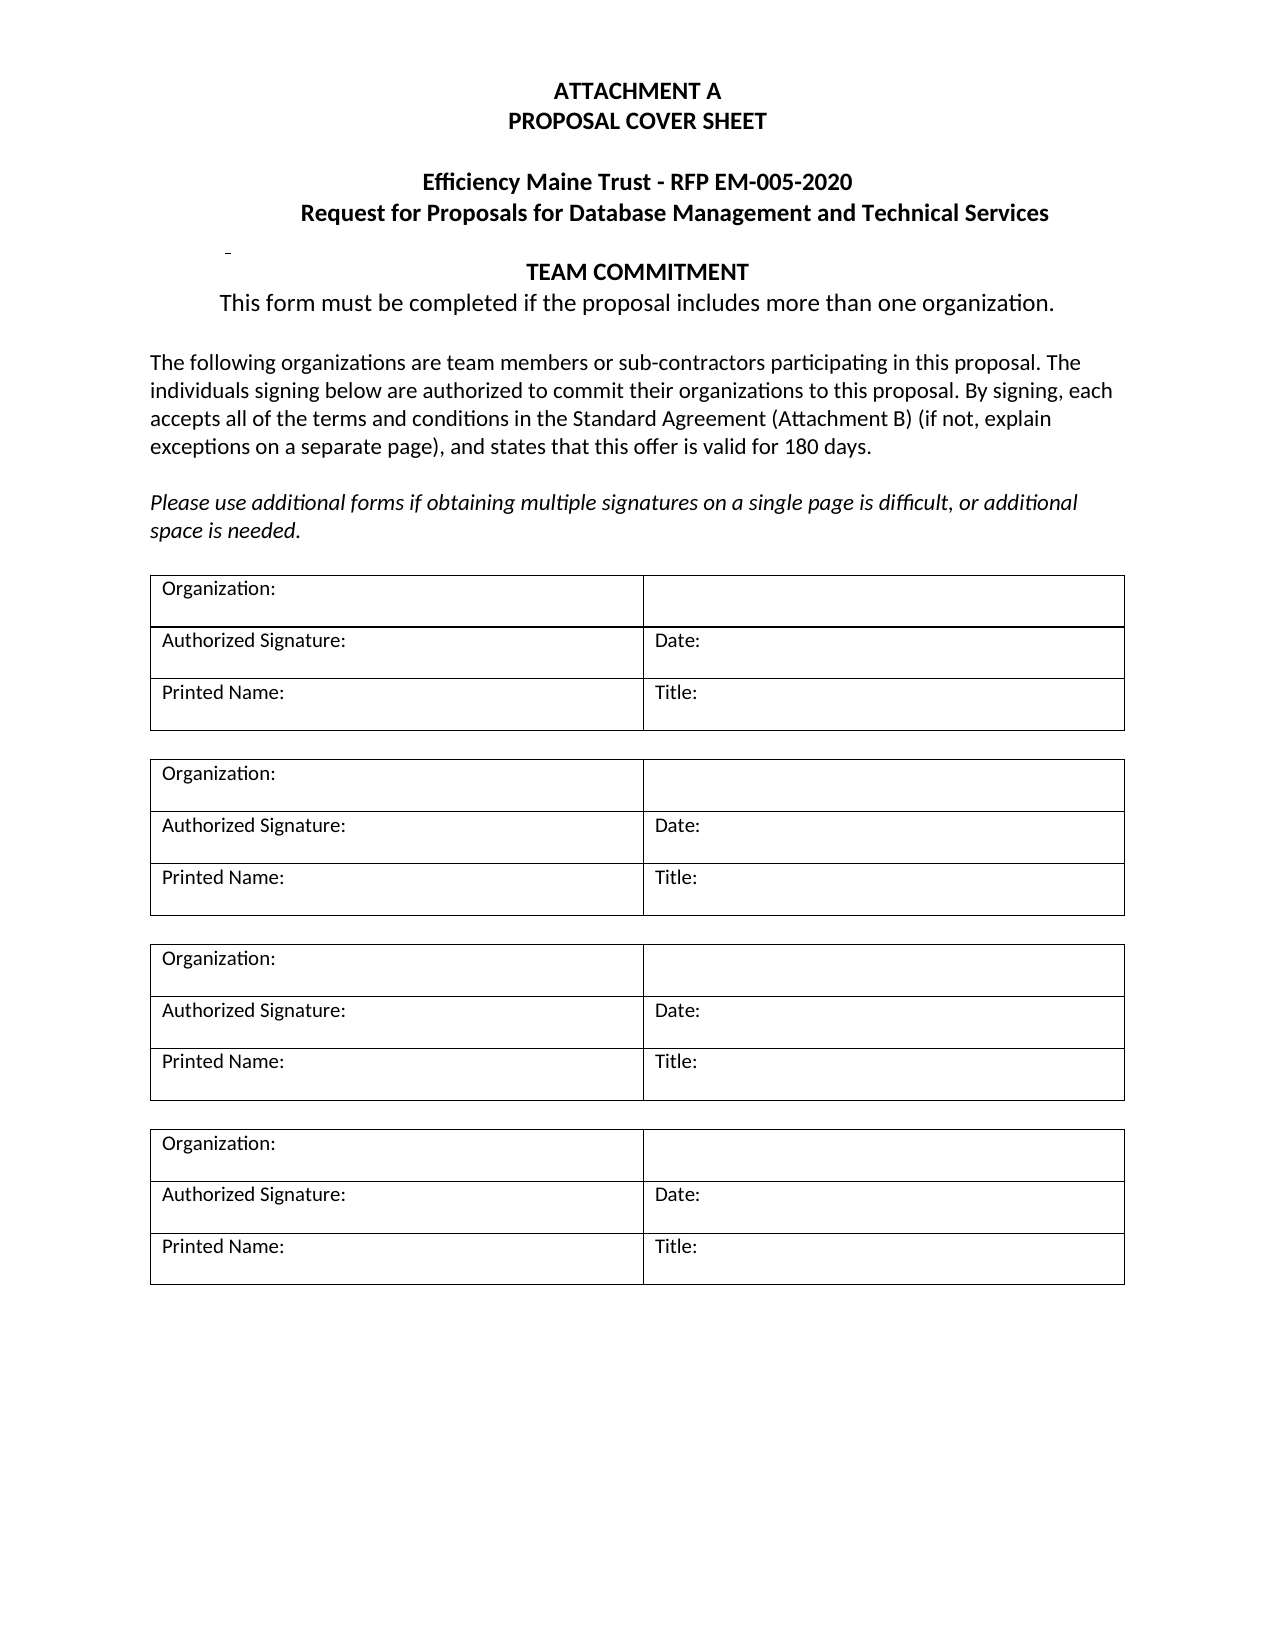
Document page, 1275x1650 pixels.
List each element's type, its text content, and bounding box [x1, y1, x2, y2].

table_cell Date: [644, 997, 1124, 1048]
table_header Organization: [151, 945, 643, 996]
table_cell Authorized Signature: [151, 628, 643, 678]
text TEAM COMMITMENT [150, 256, 1125, 287]
table_header Organization: [151, 760, 643, 811]
table_header Organization: [151, 1130, 643, 1181]
text The following organizations are team members or sub-contractors participating in this proposal. The individuals signing below are authorized to commit their organizations to this proposal. By signing, each accepts all of the terms and conditions in the Standard Agreement (Attachment B) (if not, explain exceptions on a separate page), and states that this offer is valid for 180 days. [150, 348, 1125, 460]
table_header [644, 576, 1124, 626]
table_cell Date: [644, 628, 1124, 678]
table_cell Title: [644, 864, 1124, 915]
table_cell Authorized Signature: [151, 1182, 643, 1232]
table_cell Title: [644, 679, 1124, 730]
table_header Organization: [151, 576, 643, 626]
text This form must be completed if the proposal includes more than one organization. [150, 287, 1125, 317]
table_header [644, 945, 1124, 996]
table_cell Printed Name: [151, 864, 643, 915]
table_cell Title: [644, 1049, 1124, 1099]
table_cell Printed Name: [151, 1234, 643, 1284]
table_cell Date: [644, 812, 1124, 863]
table_cell Date: [644, 1182, 1124, 1232]
table_cell Authorized Signature: [151, 997, 643, 1048]
table_header [644, 1130, 1124, 1181]
table_cell Printed Name: [151, 679, 643, 730]
table_cell Authorized Signature: [151, 812, 643, 863]
table_cell Printed Name: [151, 1049, 643, 1099]
text Please use additional forms if obtaining multiple signatures on a single page is difficult, or additional space is needed. [150, 488, 1125, 544]
table_cell Title: [644, 1234, 1124, 1284]
table_header [644, 760, 1124, 811]
